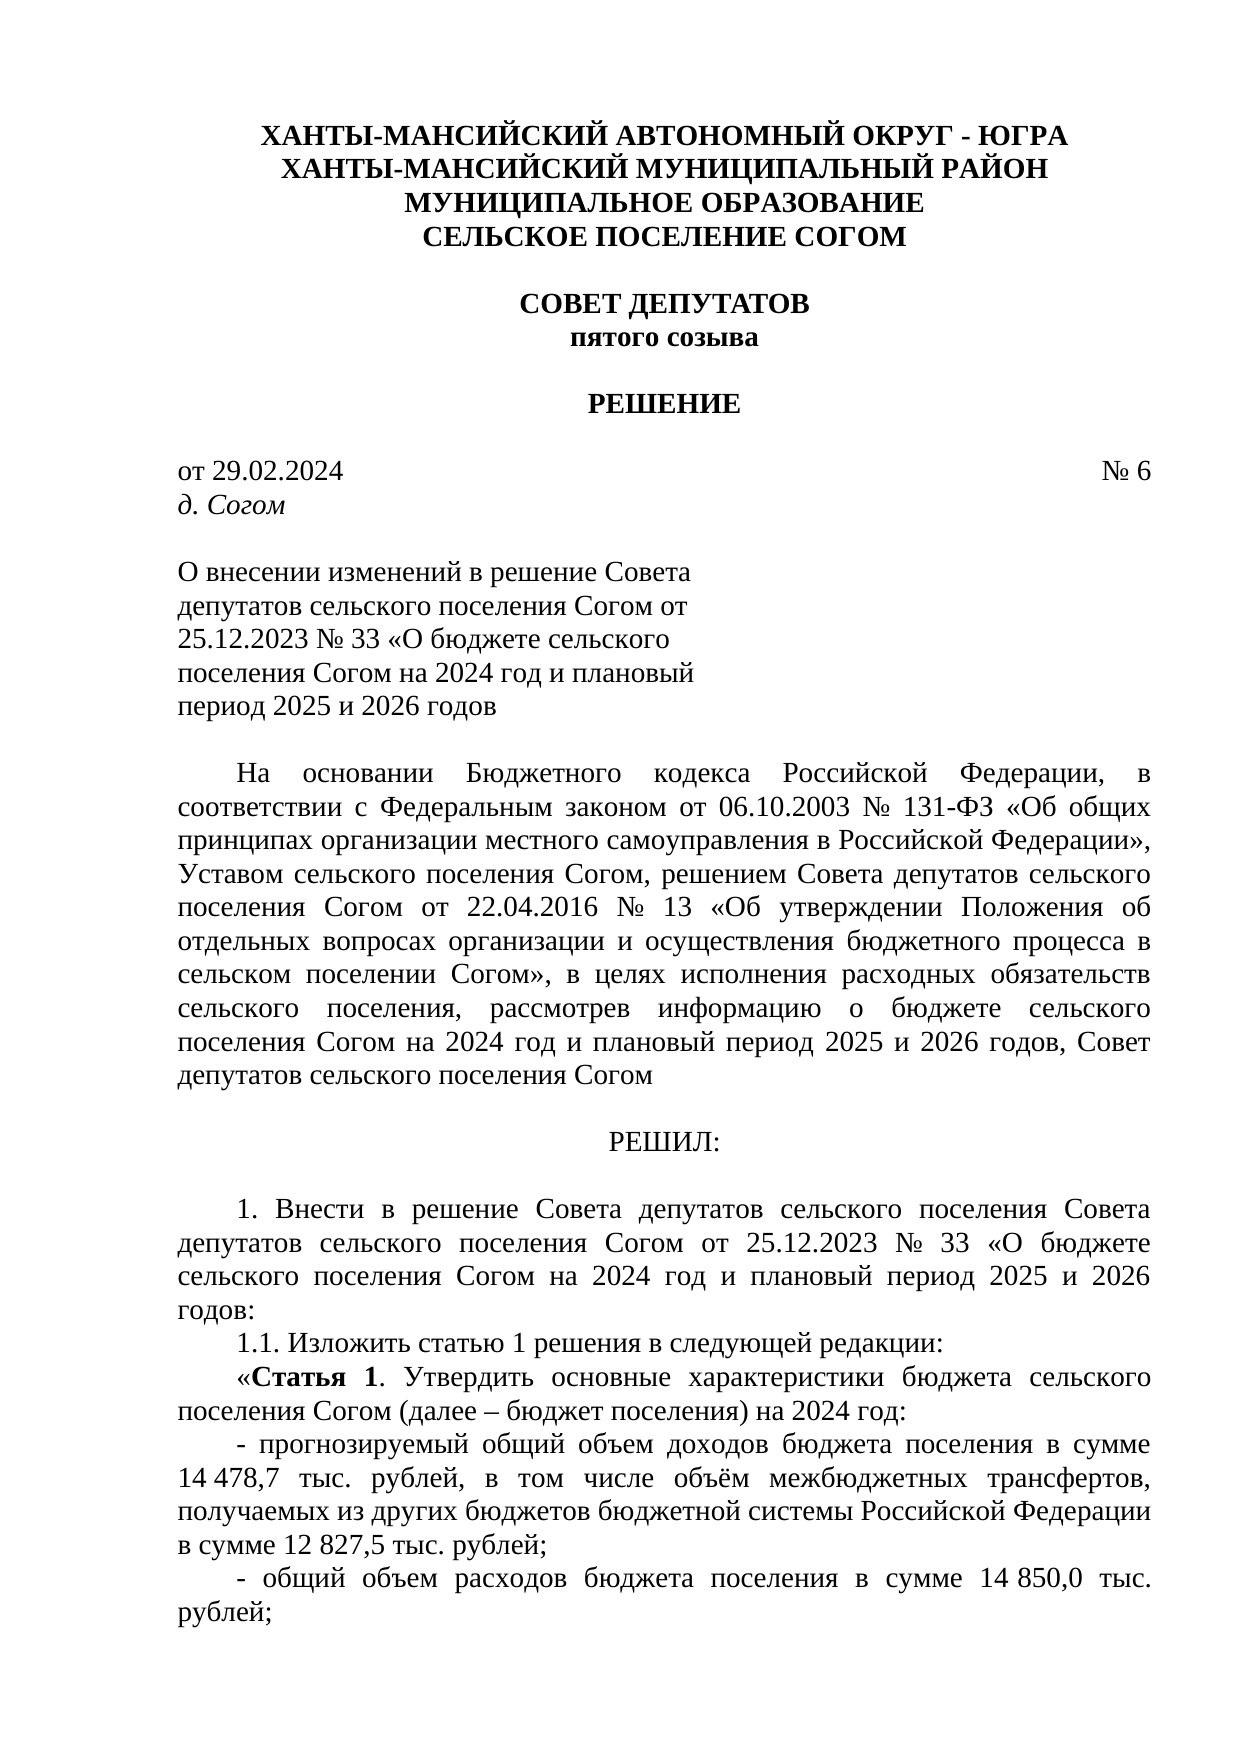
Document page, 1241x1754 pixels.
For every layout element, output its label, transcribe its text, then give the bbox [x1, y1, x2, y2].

text д. Согом [177, 487, 1181, 521]
text от 29.02.2024 № 6 [177, 453, 1152, 487]
text ХАНТЫ-МАНСИЙСКИЙ МУНИЦИПАЛЬНЫЙ РАЙОН [177, 152, 1152, 185]
text МУНИЦИПАЛЬНОЕ ОБРАЗОВАНИЕ СЕЛЬСКОЕ ПОСЕЛЕНИЕ СОГОМ [177, 185, 1152, 252]
text - прогнозируемый общий объем доходов бюджета поселения в сумме 14 478,7 тыс. рублей, в том числе объём межбюджетных трансфертов, получаемых из других бюджетов бюджетной системы Российской Федерации в сумме 12 827,5 тыс. рублей; [177, 1426, 1152, 1560]
text РЕШЕНИЕ [177, 386, 1152, 420]
text пятого созыва [177, 319, 1152, 353]
text О внесении изменений в решение Совета депутатов сельского поселения Согом от 25.12.2023 № 33 «О бюджете сельского поселения Согом на 2024 год и плановый период 2025 и 2026 годов [177, 554, 709, 722]
text СОВЕТ ДЕПУТАТОВ [177, 286, 1152, 319]
text «Статья 1. Утвердить основные характеристики бюджета сельского поселения Согом (далее – бюджет поселения) на 2024 год: [177, 1359, 1152, 1426]
text 1.1. Изложить статью 1 решения в следующей редакции: [177, 1326, 1152, 1359]
text 1. Внести в решение Совета депутатов сельского поселения Совета депутатов сельского поселения Согом от 25.12.2023 № 33 «О бюджете сельского поселения Согом на 2024 год и плановый период 2025 и 2026 годов: [177, 1191, 1152, 1326]
text РЕШИЛ: [177, 1124, 1152, 1158]
text - общий объем расходов бюджета поселения в сумме 14 850,0 тыс. рублей; [177, 1560, 1152, 1627]
text На основании Бюджетного кодекса Российской Федерации, в соответствии с Федеральным законом от 06.10.2003 № 131-ФЗ «Об общих принципах организации местного самоуправления в Российской Федерации», Уставом сельского поселения Согом, решением Совета депутатов сельского поселения Согом от 22.04.2016 № 13 «Об утверждении Положения об отдельных вопросах организации и осуществления бюджетного процесса в сельском поселении Согом», в целях исполнения расходных обязательств сельского поселения, рассмотрев информацию о бюджете сельского поселения Согом на 2024 год и плановый период 2025 и 2026 годов, Совет депутатов сельского поселения Согом [177, 755, 1152, 1091]
text ХАНТЫ-МАНСИЙСКИЙ АВТОНОМНЫЙ ОКРУГ - ЮГРА [177, 118, 1152, 152]
